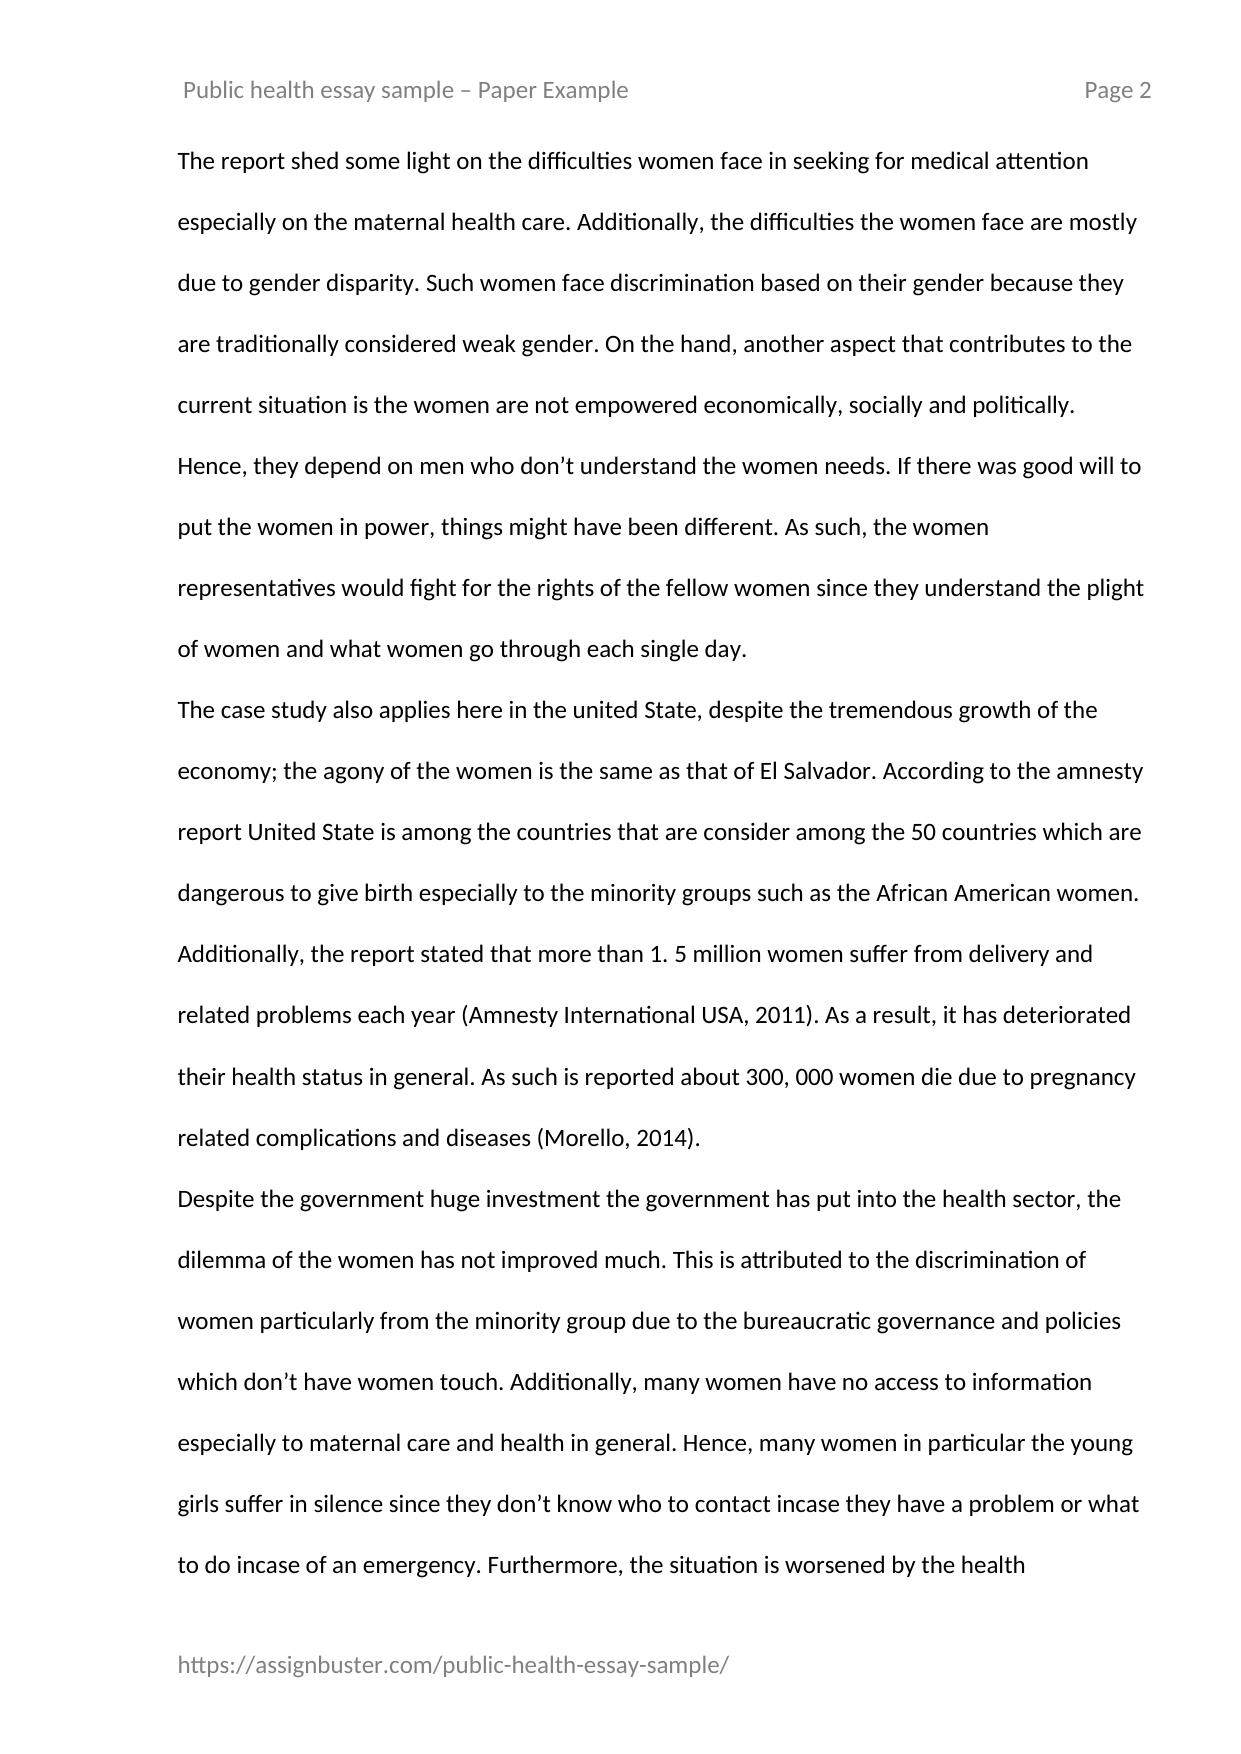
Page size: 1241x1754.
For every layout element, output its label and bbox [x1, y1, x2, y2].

text [177, 145, 1152, 1579]
